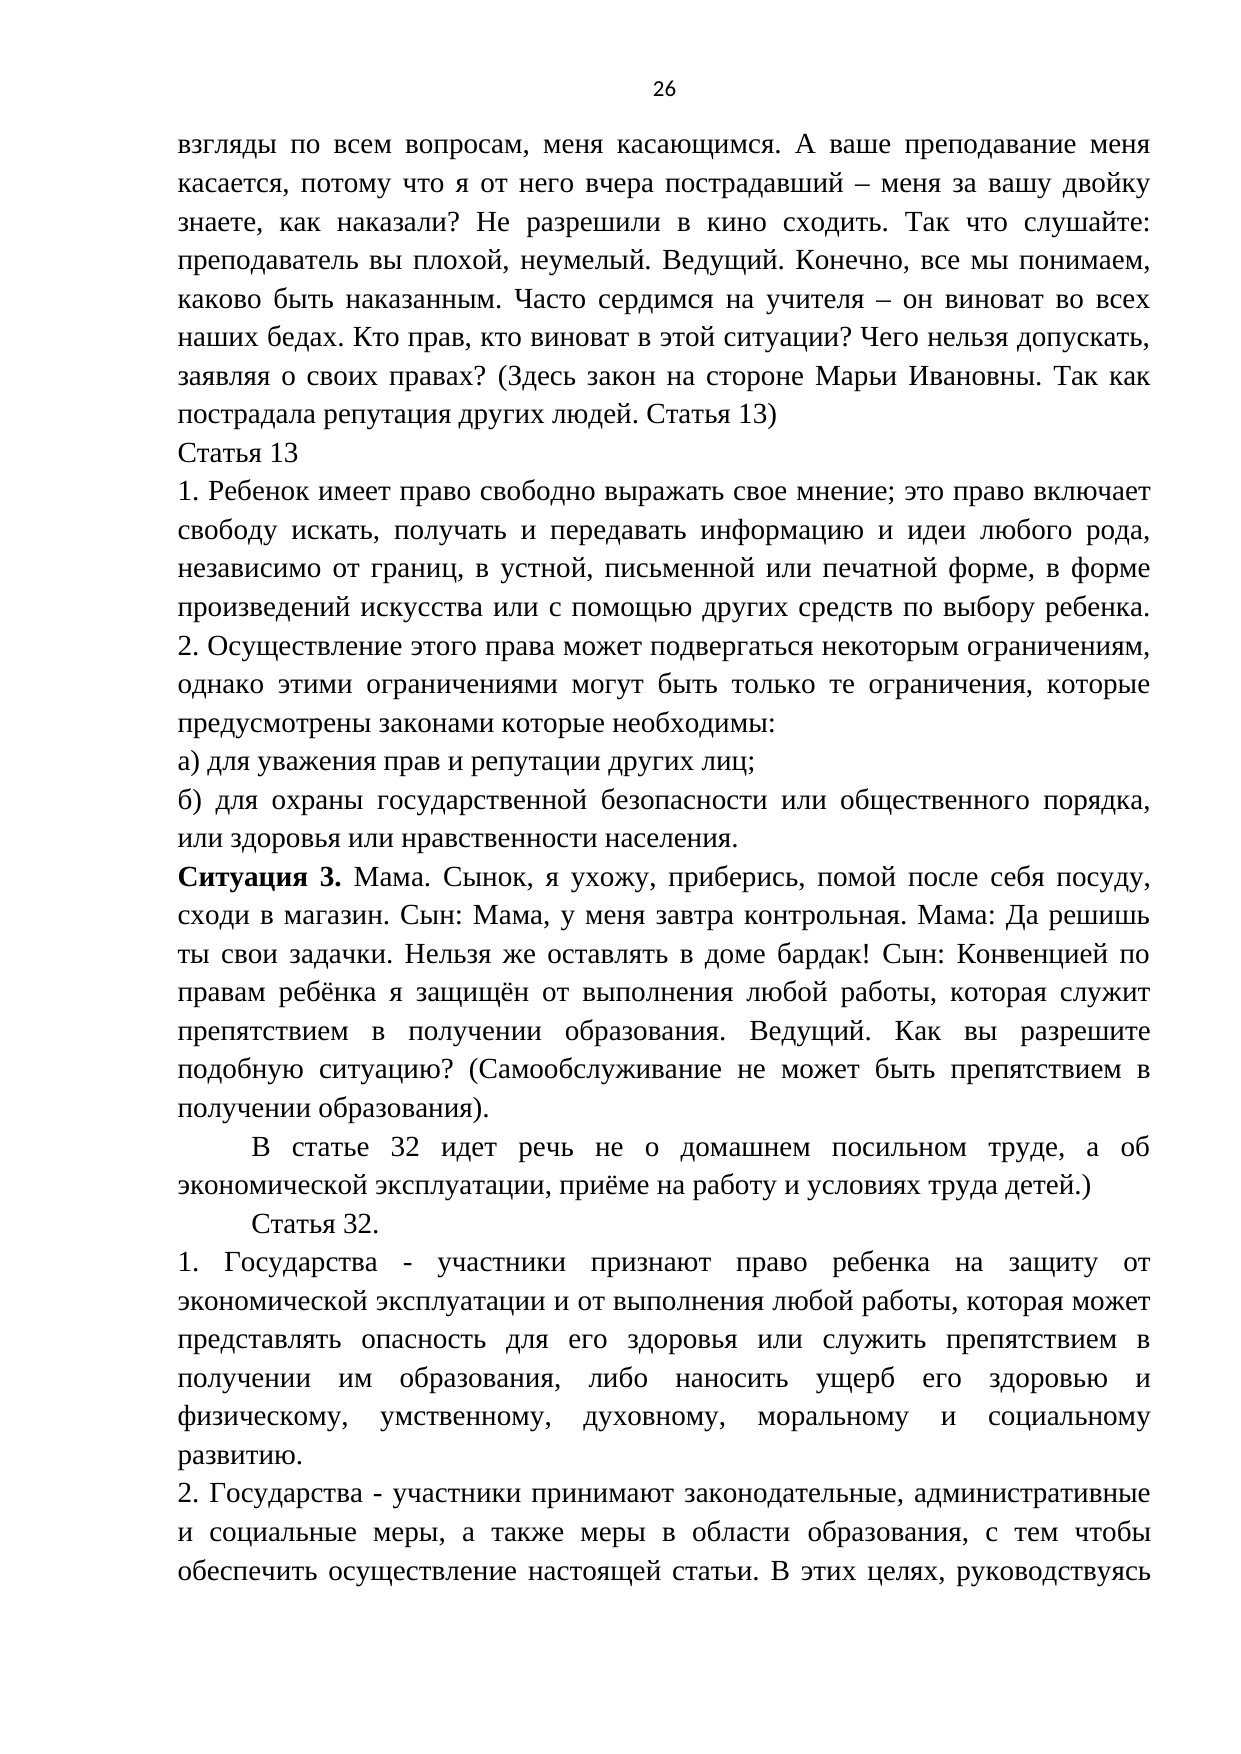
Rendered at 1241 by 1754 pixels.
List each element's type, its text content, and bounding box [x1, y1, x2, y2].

text a) для уважения прав и репутации других лиц; [177, 743, 1152, 777]
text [177, 127, 1152, 430]
text Ситуация 3. Мама. Сынок, я ухожу, приберись, помой после себя посуду, сходи в магазин. Сын: Мама, у меня завтра контрольная. Мама: Да решишь ты свои задачки. Нельзя же оставлять в доме бардак! Сын: Конвенцией по правам ребёнка я защищён от выполнения любой работы, которая служит препятствием в получении образования. Ведущий. Как вы разрешите подобную ситуацию? (Самообслуживание не может быть препятствием в получении образования). [177, 859, 1152, 1124]
text Статья 13 [177, 435, 1152, 468]
text Статья 32. [177, 1206, 1152, 1239]
text 1. Государства - участники признают право ребенка на защиту от экономической эксплуатации и от выполнения любой работы, которая может представлять опасность для его здоровья или служить препятствием в получении им образования, либо наносить ущерб его здоровью и физическому, умственному, духовному, моральному и социальному развитию. [177, 1244, 1152, 1471]
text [177, 1476, 1152, 1586]
text 1. Ребенок имеет право свободно выражать свое мнение; это право включает свободу искать, получать и передавать информацию и идеи любого рода, независимо от границ, в устной, письменной или печатной форме, в форме произведений искусства или с помощью других средств по выбору ребенка. 2. Осуществление этого права может подвергаться некоторым ограничениям, однако этими ограничениями могут быть только те ограничения, которые предусмотрены законами которые необходимы: [177, 473, 1152, 738]
text В статье 32 идет речь не о домашнем посильном труде, а об экономической эксплуатации, приёме на работу и условиях труда детей.) [177, 1129, 1152, 1201]
text б) для охраны государственной безопасности или общественного порядка, или здоровья или нравственности населения. [177, 782, 1152, 854]
